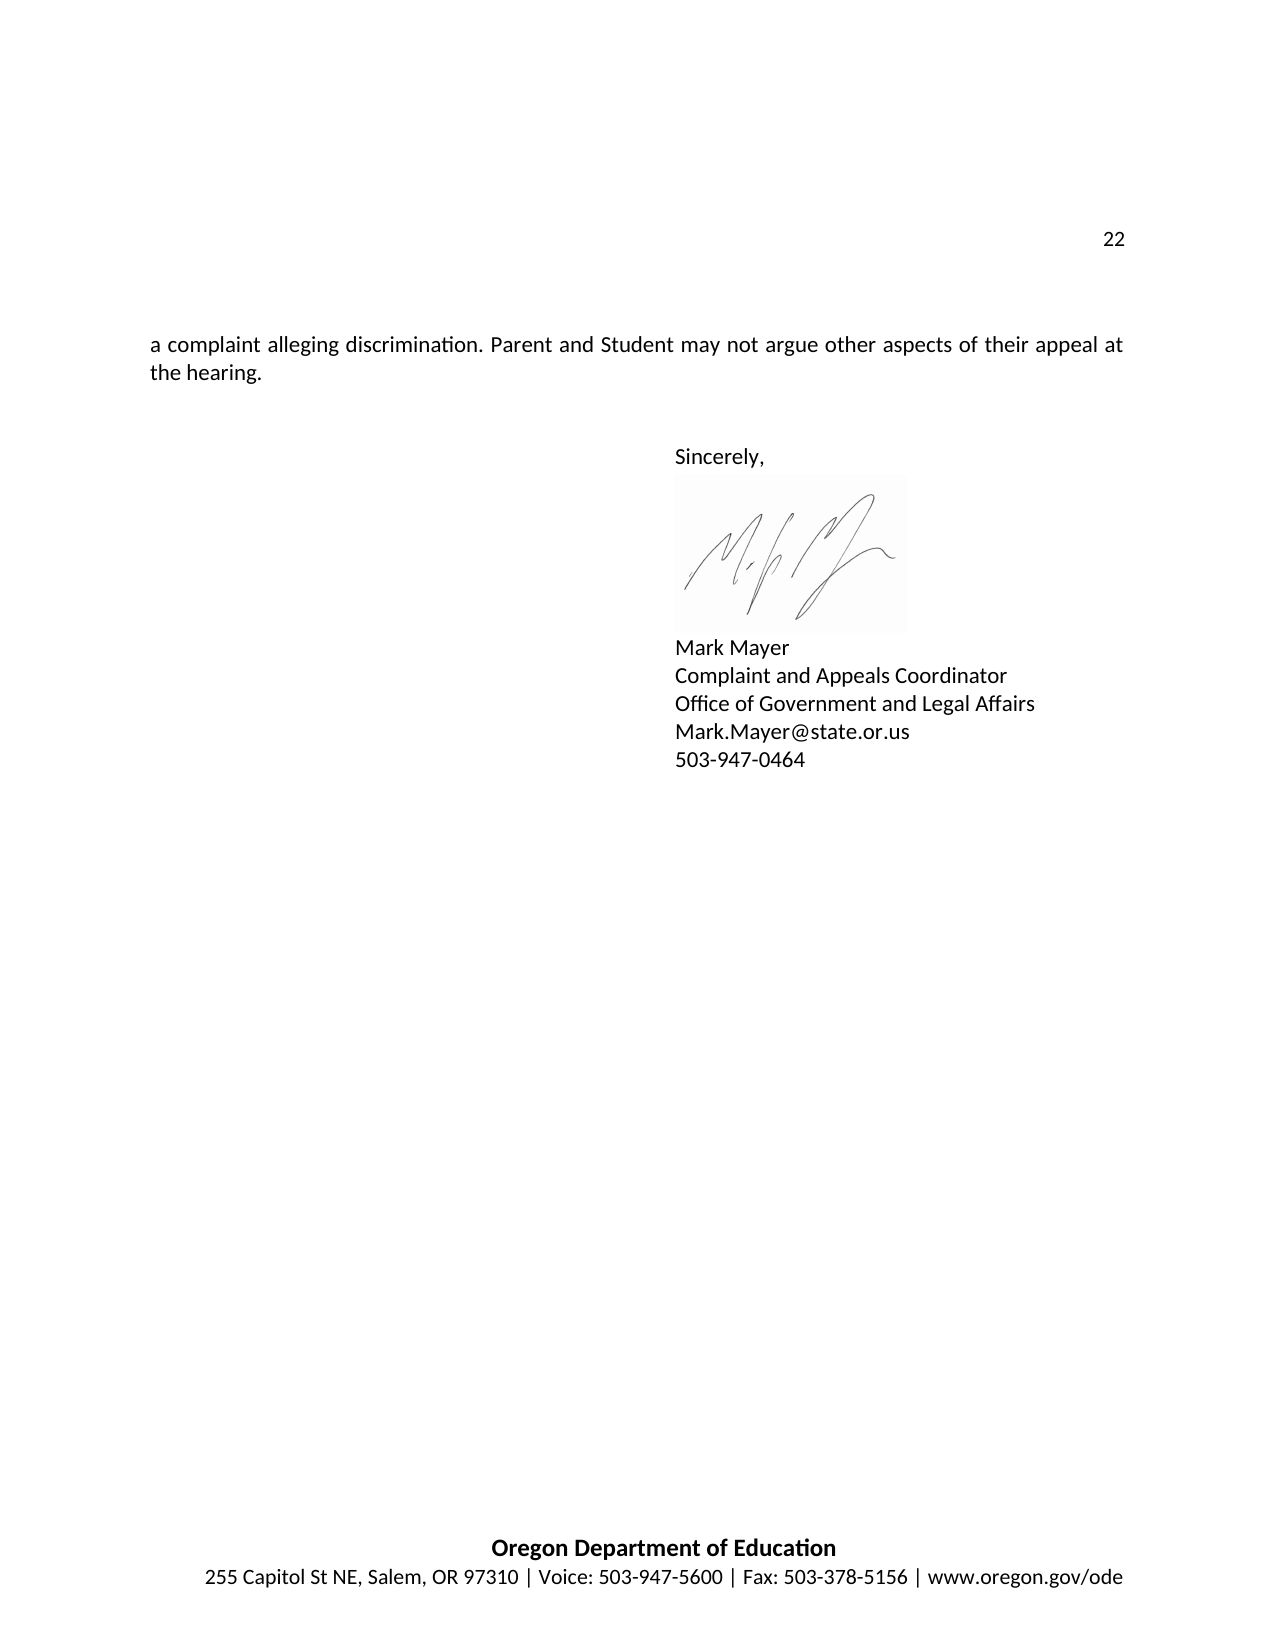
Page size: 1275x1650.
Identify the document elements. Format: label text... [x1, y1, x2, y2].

text Sincerely, [600, 442, 1125, 470]
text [150, 330, 1125, 386]
text Mark.Mayer@state.or.us [600, 717, 1125, 745]
text Office of Government and Legal Affairs [600, 689, 1125, 717]
text 503-947-0464 [600, 745, 1125, 773]
text Mark Mayer [675, 633, 1125, 661]
text Complaint and Appeals Coordinator [675, 661, 1125, 689]
